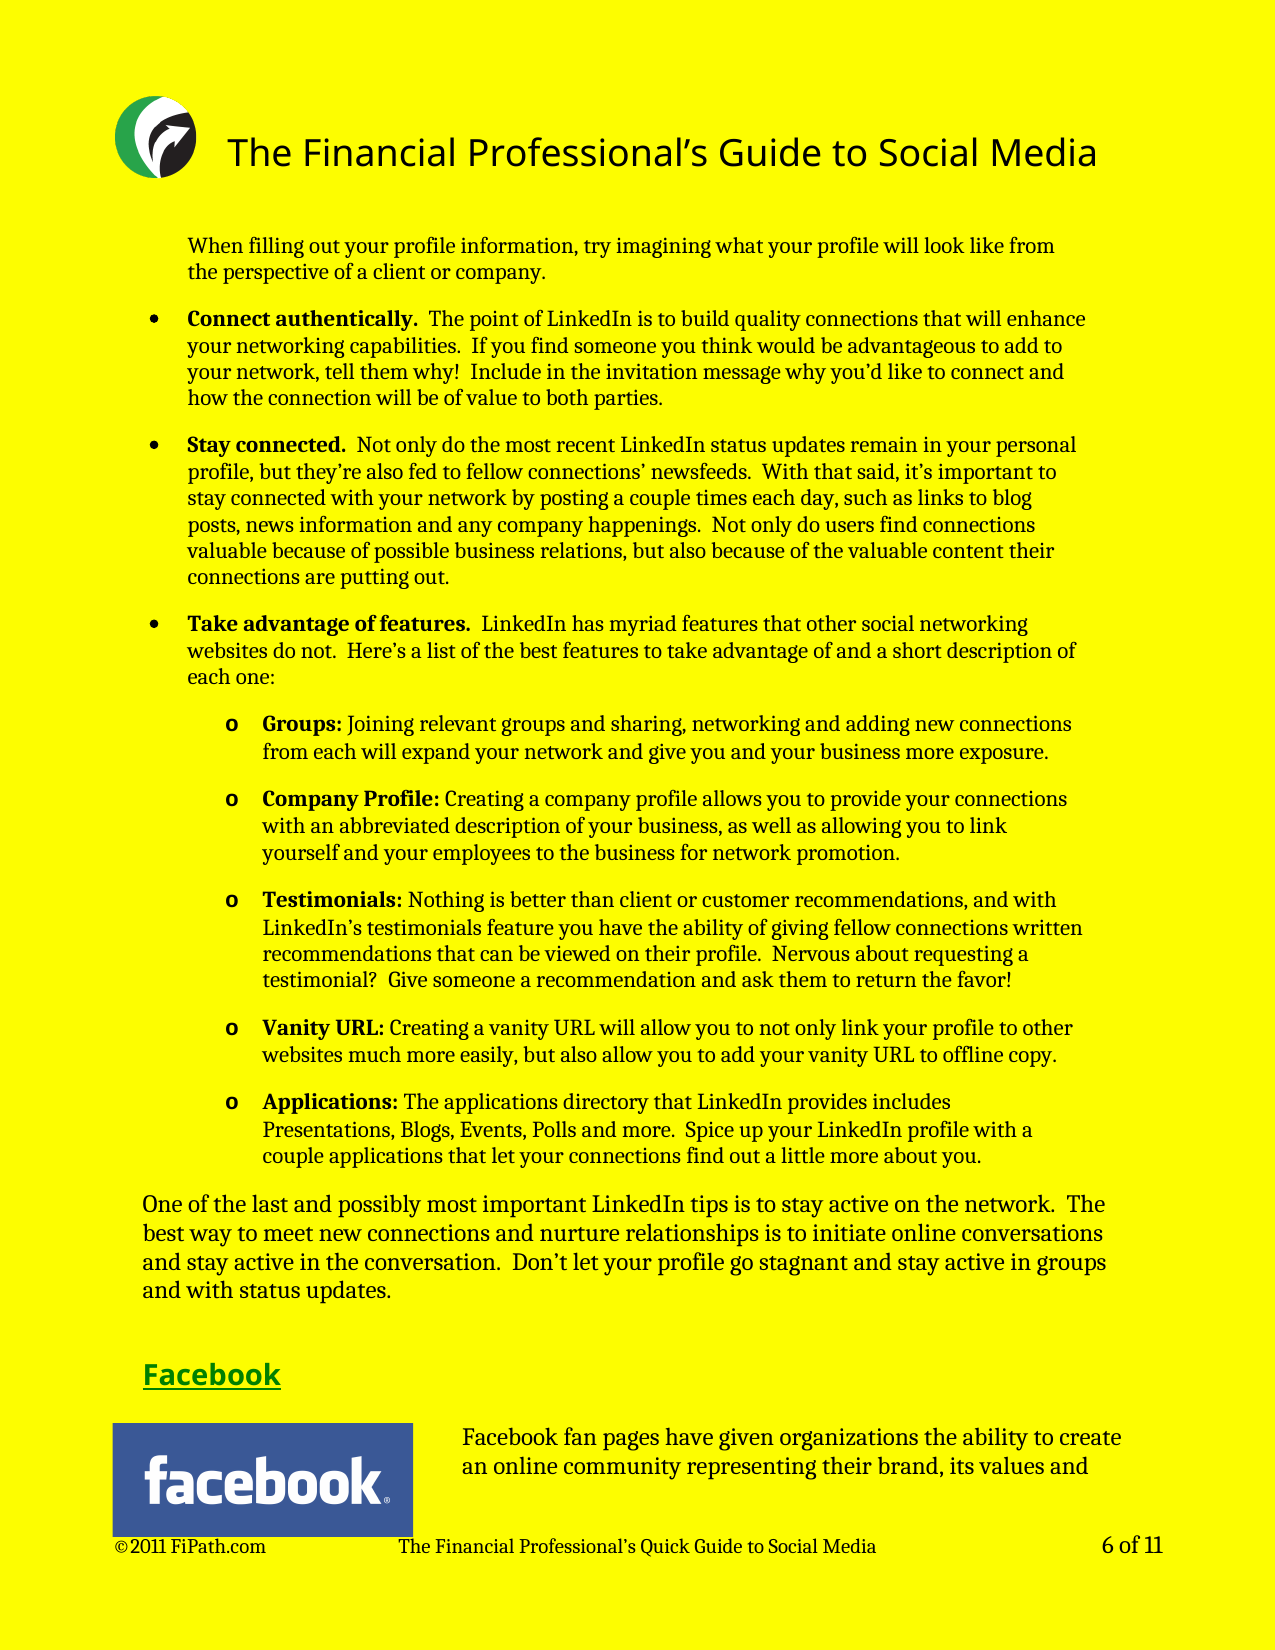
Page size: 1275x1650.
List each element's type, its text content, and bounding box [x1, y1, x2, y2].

picture [112, 1423, 414, 1537]
text One of the last and possibly most important LinkedIn tips is to stay active on the network. The best way to meet new connections and nurture relationships is to initiate online conversations and stay active in the conversation. Don’t let your profile go stagnant and stay active in groups and with status updates. [142, 1190, 1132, 1305]
list Applications: The applications directory that LinkedIn provides includes Presentations, Blogs, Events, Polls and more. Spice up your LinkedIn profile with a couple applications that let your connections find out a little more about you. [225, 1089, 1087, 1169]
list Stay connected. Not only do the most recent LinkedIn status updates remain in your personal profile, but they’re also fed to fellow connections’ newsfeeds. With that said, it’s important to stay connected with your network by posting a couple times each day, such as links to blog posts, news information and any company happenings. Not only do users find connections valuable because of possible business relations, but also because of the valuable content their connections are putting out. [150, 432, 1087, 590]
list Groups: Joining relevant groups and sharing, networking and adding new connections from each will expand your network and give you and your business more exposure. [225, 711, 1087, 765]
list Vanity URL: Creating a vanity URL will allow you to not only link your profile to other websites much more easily, but also allow you to add your vanity URL to offline copy. [225, 1014, 1087, 1068]
subtitle Facebook [142, 1354, 1132, 1394]
list Company Profile: Creating a company profile allows you to provide your connections with an abbreviated description of your business, as well as allowing you to link yourself and your employees to the business for network promotion. [225, 786, 1087, 866]
list Connect authentically. The point of LinkedIn is to build quality connections that will enhance your networking capabilities. If you find someone you think would be advantageous to add to your network, tell them why! Include in the invitation message why you’d like to connect and how the connection will be of value to both parties. [150, 306, 1087, 411]
picture [112, 93, 198, 181]
list Take advantage of features. LinkedIn has myriad features that other social networking websites do not. Here’s a list of the best features to take advantage of and a short description of each one: [150, 611, 1087, 690]
list Testimonials: Nothing is better than client or customer recommendations, and with LinkedIn’s testimonials feature you have the ability of giving fellow connections written recommendations that can be viewed on their profile. Nervous about requesting a testimonial? Give someone a recommendation and ask them to return the favor! [225, 887, 1087, 993]
